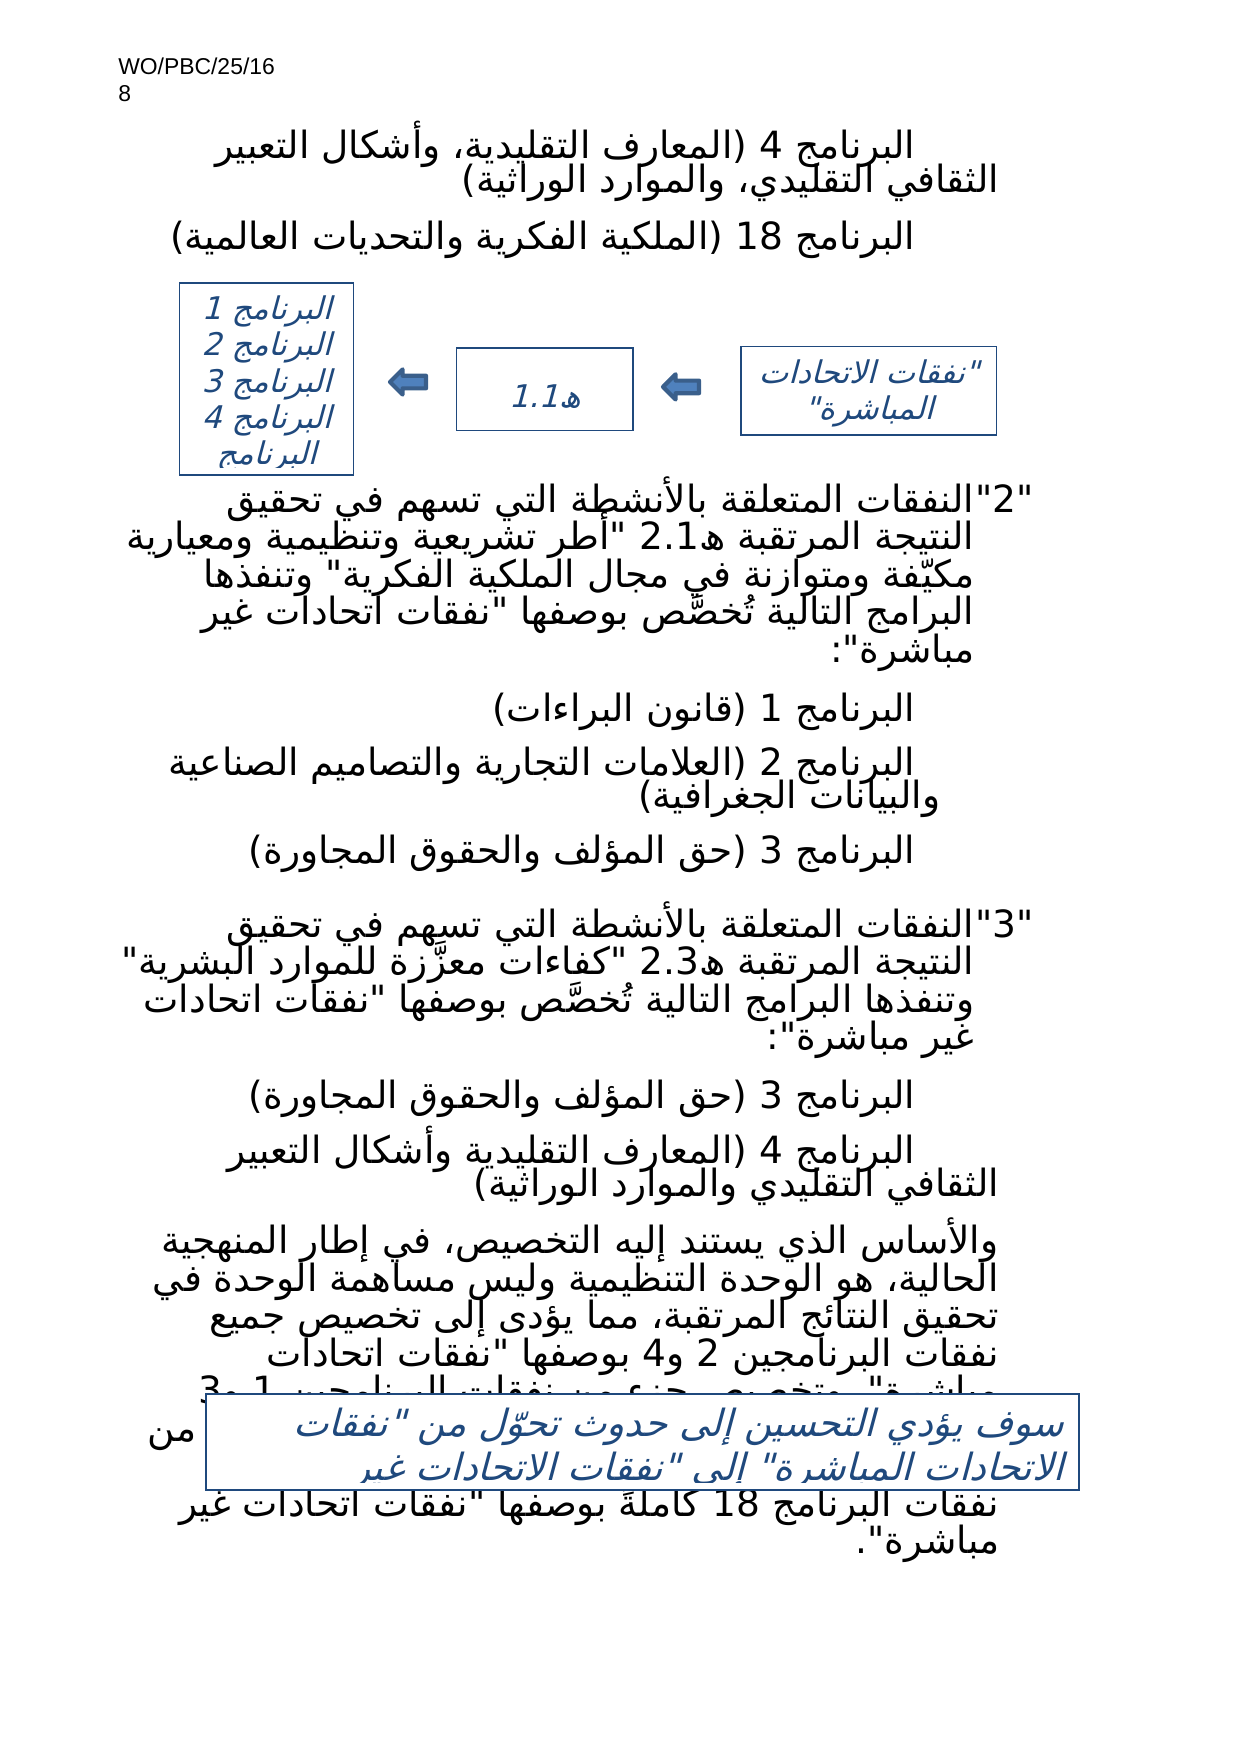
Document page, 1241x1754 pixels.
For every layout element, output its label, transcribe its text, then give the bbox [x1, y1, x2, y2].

text البرنامج 3 (حق المؤلف والحقوق المجاورة) [614, 836, 898, 870]
text البرنامج 3 (حق المؤلف والحقوق المجاورة) [870, 836, 965, 870]
text البرنامج 3 (حق المؤلف والحقوق المجاورة) [612, 1082, 898, 1116]
text البرنامج 3 (حق المؤلف والحقوق المجاورة) [868, 1082, 999, 1116]
list "2" النفقات المتعلقة بالأنشطة التي تسهم في تحقيق النتيجة المرتقبة ھ2.1 "أطر تشريعية وتنظيمية ومعيارية مكيّفة ومتوازنة في مجال الملكية الفكرية" وتنفذها البرامج التالية تُخصَّص بوصفها "نفقات اتحادات غير مباشرة": [118, 482, 1033, 670]
text البرنامج 4 (المعارف التقليدية وأشكال التعبير الثقافي التقليدي والموارد الوراثية) [118, 1136, 999, 1203]
text البرنامج 1 (قانون البراءات) [870, 695, 999, 728]
text البرنامج 1 (قانون البراءات) [118, 695, 617, 728]
text البرنامج 3 (حق المؤلف والحقوق المجاورة) [118, 1082, 506, 1116]
text البرنامج 3 (حق المؤلف والحقوق المجاورة) [118, 836, 506, 870]
text البرنامج 18 (الملكية الفكرية والتحديات العالمية) [868, 220, 1000, 257]
text البرنامج 4 (المعارف التقليدية، وأشكال التعبير الثقافي التقليدي، والموارد الوراثية) [118, 132, 999, 199]
text البرنامج 18 (الملكية الفكرية والتحديات العالمية) [118, 220, 571, 257]
text البرنامج 3 (حق المؤلف والحقوق المجاورة) [447, 1082, 649, 1116]
list "3" النفقات المتعلقة بالأنشطة التي تسهم في تحقيق النتيجة المرتقبة ھ2.3 "كفاءات معزَّزة للموارد البشرية" وتنفذها البرامج التالية تُخصَّص بوصفها "نفقات اتحادات غير مباشرة": [118, 907, 1033, 1057]
text البرنامج 18 (الملكية الفكرية والتحديات العالمية) [513, 220, 898, 257]
text والأساس الذي يستند إليه التخصيص، في إطار المنهجية الحالية، هو الوحدة التنظيمية وليس مساهمة الوحدة في تحقيق النتائج المرتقبة، مما يؤدى إلى تخصيص جميع نفقات البرنامجين 2 و4 بوصفها "نفقات اتحادات مباشرة"، وتخصيص جزء من نفقات البرنامجين 1 و3 بوصفه "نفقات اتحادات غير مباشرة" وتخصيص جزء من نفقاتهما بوصفه "نفقات اتحادات مباشرة". وتُخصَّص نفقات البرنامج 18 كاملةً بوصفها "نفقات اتحادات غير مباشرة". [118, 1224, 999, 1561]
text البرنامج 2 (العلامات التجارية والتصاميم الصناعية والبيانات الجغرافية) [118, 749, 940, 816]
text البرنامج 3 (حق المؤلف والحقوق المجاورة) [449, 836, 649, 870]
text البرنامج 1 (قانون البراءات) [589, 695, 898, 728]
